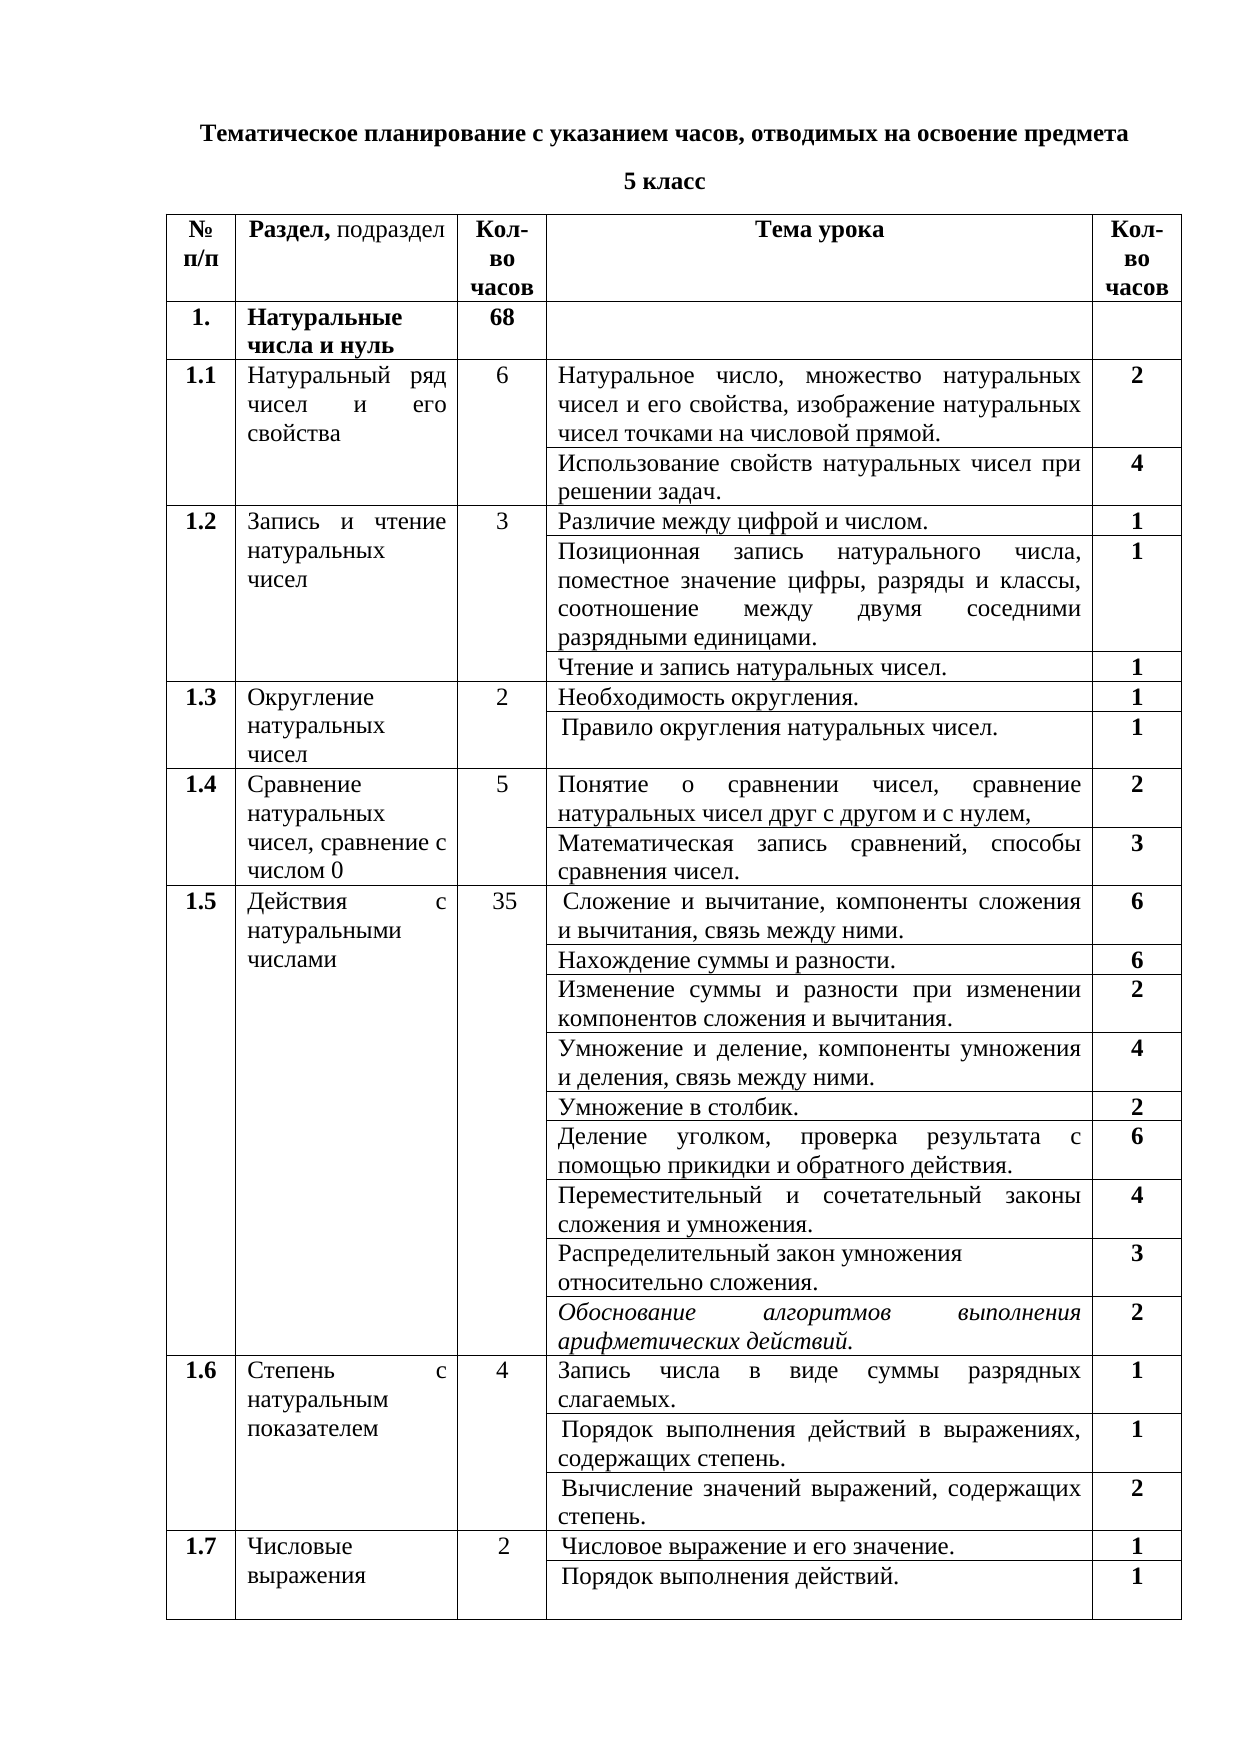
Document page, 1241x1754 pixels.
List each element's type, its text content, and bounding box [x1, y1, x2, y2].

table_cell 1.3 [167, 682, 235, 768]
table_cell Запись и чтение натуральных чисел [236, 506, 457, 681]
table_cell 35 [458, 886, 546, 1354]
table_cell 1 [1093, 1356, 1181, 1413]
table_cell 2 [1093, 1092, 1181, 1120]
table_cell 2 [1093, 975, 1181, 1032]
table_cell [1093, 302, 1181, 359]
table_cell Умножение в столбик. [547, 1092, 1092, 1120]
table_cell Позиционная запись натурального числа, поместное значение цифры, разряды и классы, соотношение между двумя соседними разрядными единицами. [547, 536, 1092, 651]
table_cell 4 [458, 1356, 546, 1530]
table_cell Умножение и деление, компоненты умножения и деления, связь между ними. [547, 1033, 1092, 1091]
table_cell 2 [1093, 769, 1181, 827]
table_cell Чтение и запись натуральных чисел. [547, 652, 1092, 681]
table_cell 1.7 [167, 1531, 235, 1618]
table_header № п/п [167, 215, 235, 301]
table_cell 1 [1093, 712, 1181, 768]
table_header Кол-во часов [1093, 215, 1181, 301]
table_cell 6 [1093, 945, 1181, 973]
table_cell Натуральные числа и нуль [236, 302, 457, 359]
table_cell Математическая запись сравнений, способы сравнения чисел. [547, 828, 1092, 885]
table_cell Сравнение натуральных чисел, сравнение с числом 0 [236, 769, 457, 885]
text 5 класс [177, 166, 1152, 194]
table_cell 6 [1093, 886, 1181, 944]
table_cell Запись числа в виде суммы разрядных слагаемых. [547, 1356, 1092, 1413]
table_cell Степень с натуральным показателем [236, 1356, 457, 1530]
table_cell Изменение суммы и разности при изменении компонентов сложения и вычитания. [547, 975, 1092, 1032]
table_cell 3 [1093, 828, 1181, 885]
table_cell 1 [1093, 652, 1181, 681]
table_cell Переместительный и сочетательный законы сложения и умножения. [547, 1180, 1092, 1237]
table_cell 1.4 [167, 769, 235, 885]
table_cell Сложение и вычитание, компоненты сложения и вычитания, связь между ними. [547, 886, 1092, 944]
table_header Раздел, подраздел [236, 215, 457, 301]
table_header Кол-во часов [458, 215, 546, 301]
table_cell 4 [1093, 1180, 1181, 1237]
table_header Тема урока [547, 215, 1092, 301]
table_cell 3 [458, 506, 546, 681]
table_cell 4 [1093, 448, 1181, 505]
table_cell 1.2 [167, 506, 235, 681]
table_cell Округление натуральных чисел [236, 682, 457, 768]
table_cell Порядок выполнения действий в выражениях, содержащих степень. [547, 1414, 1092, 1472]
table_cell Использование свойств натуральных чисел при решении задач. [547, 448, 1092, 505]
table_cell Необходимость округления. [547, 682, 1092, 711]
table_cell 2 [1093, 360, 1181, 447]
table_cell Числовые выражения [236, 1531, 457, 1618]
table_cell 6 [458, 360, 546, 505]
table_cell 68 [458, 302, 546, 359]
table_cell Правило округления натуральных чисел. [547, 712, 1092, 768]
table_cell Натуральное число, множество натуральных чисел и его свойства, изображение натуральных чисел точками на числовой прямой. [547, 360, 1092, 447]
table_cell 2 [1093, 1297, 1181, 1354]
table_cell 5 [458, 769, 546, 885]
text Тематическое планирование с указанием часов, отводимых на освоение предмета [177, 118, 1152, 147]
table_cell 1 [1093, 1561, 1181, 1618]
table_cell 1 [1093, 536, 1181, 651]
table_cell 1.6 [167, 1356, 235, 1530]
table_cell Вычисление значений выражений, содержащих степень. [547, 1473, 1092, 1530]
table_cell 1.1 [167, 360, 235, 505]
table_cell 1 [1093, 1531, 1181, 1560]
table_cell Действия с натуральными числами [236, 886, 457, 1354]
table_cell Нахождение суммы и разности. [547, 945, 1092, 973]
table_cell Обоснование алгоритмов выполнения арифметических действий. [547, 1297, 1092, 1354]
table_cell 1. [167, 302, 235, 359]
table_cell 3 [1093, 1239, 1181, 1296]
table_cell 1 [1093, 682, 1181, 711]
table_cell 2 [1093, 1473, 1181, 1530]
table_cell 6 [1093, 1121, 1181, 1179]
table_cell Порядок выполнения действий. [547, 1561, 1092, 1618]
table_cell Числовое выражение и его значение. [547, 1531, 1092, 1560]
table_cell Различие между цифрой и числом. [547, 506, 1092, 535]
table_cell Понятие о сравнении чисел, сравнение натуральных чисел друг с другом и с нулем, [547, 769, 1092, 827]
table_cell 1.5 [167, 886, 235, 1354]
table_cell 4 [1093, 1033, 1181, 1091]
table_cell 1 [1093, 1414, 1181, 1472]
table_cell Распределительный закон умножения относительно сложения. [547, 1239, 1092, 1296]
table_cell 2 [458, 682, 546, 768]
table_cell Деление уголком, проверка результата с помощью прикидки и обратного действия. [547, 1121, 1092, 1179]
table_cell Натуральный ряд чисел и его свойства [236, 360, 457, 505]
table_cell 2 [458, 1531, 546, 1618]
table_cell [547, 302, 1092, 359]
table_cell 1 [1093, 506, 1181, 535]
